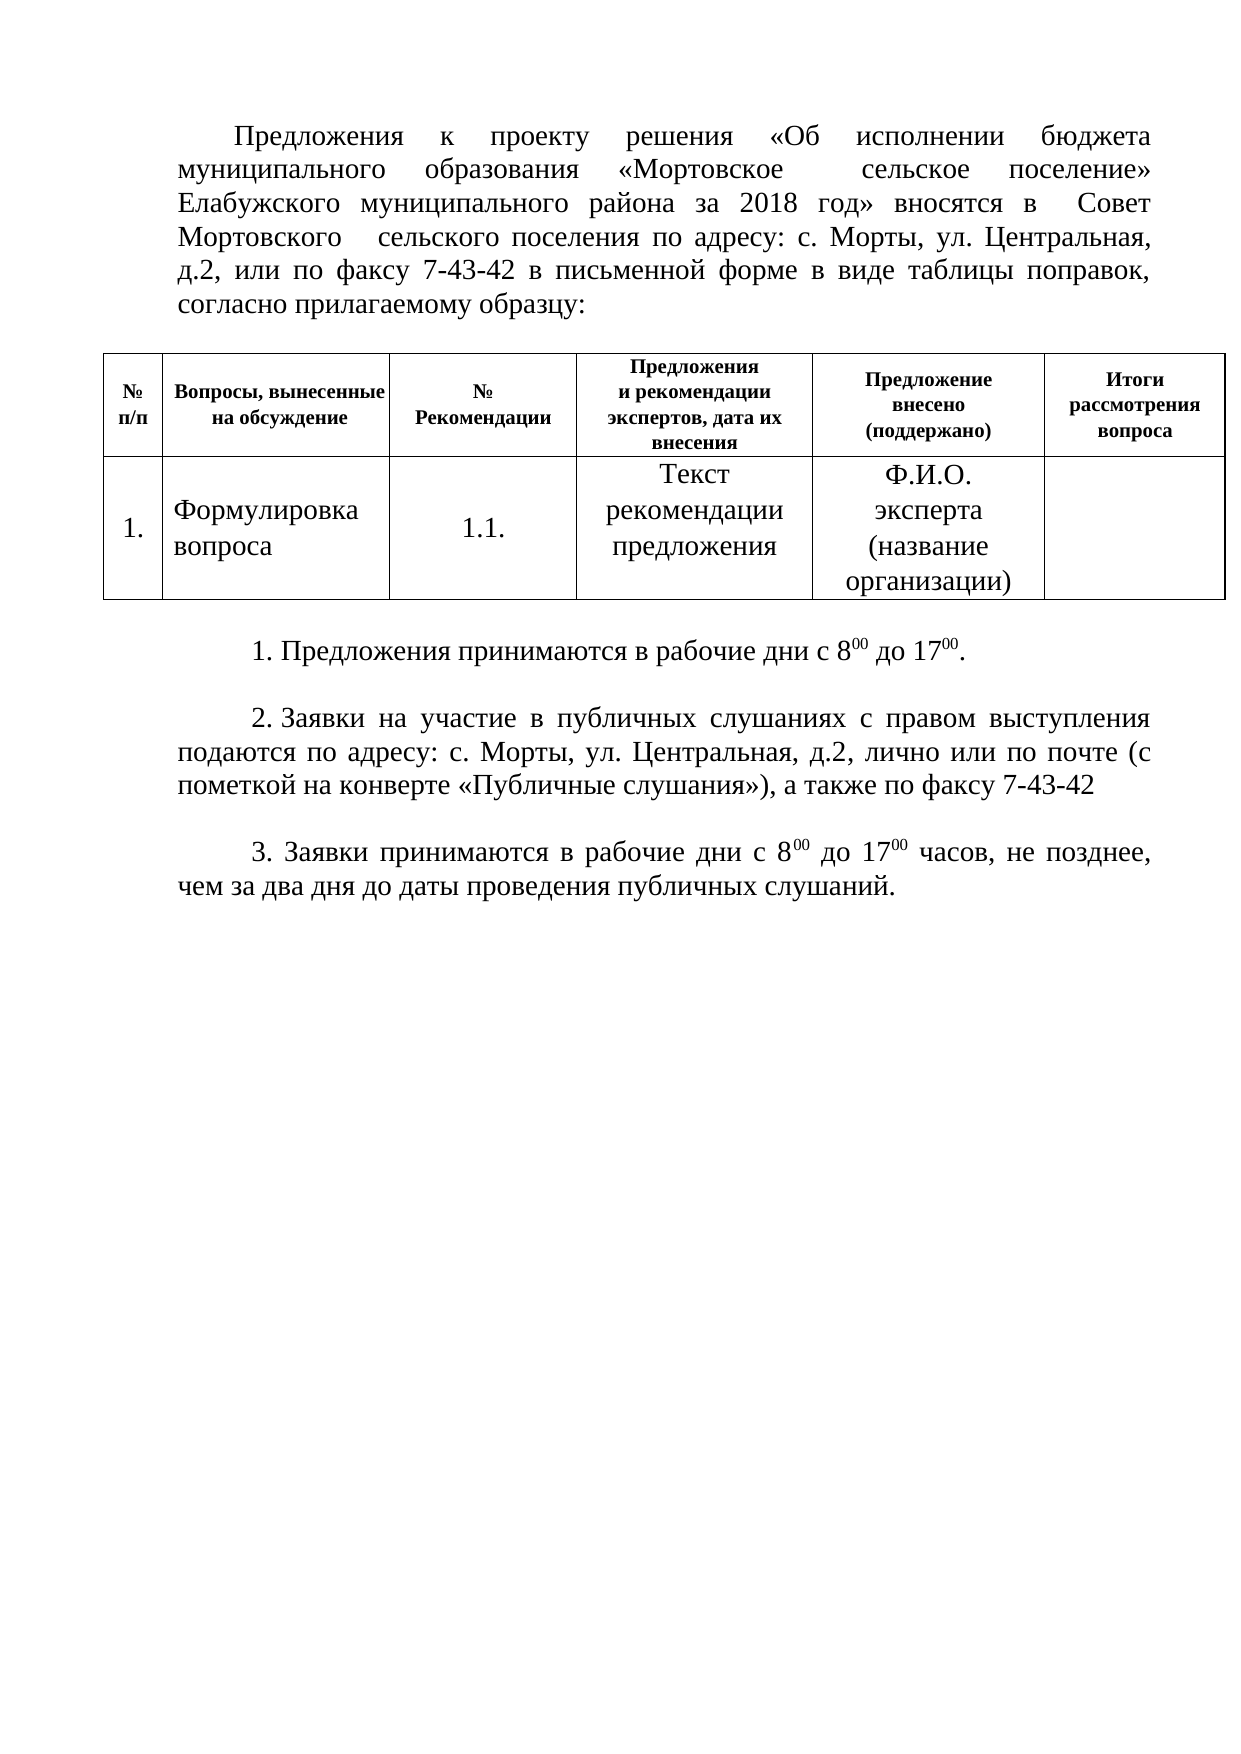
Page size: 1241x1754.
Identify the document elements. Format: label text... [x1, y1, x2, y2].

table_header Итоги рассмотрения вопроса [1045, 354, 1224, 456]
table_header Предложение внесено (поддержано) [813, 354, 1044, 456]
list Предложения принимаются в рабочие дни с 800 до 1700. [177, 633, 1152, 667]
table_cell Ф.И.О. эксперта (название организации) [813, 457, 1044, 599]
text Предложения к проекту решения «Об исполнении бюджета муниципального образования «Мортовское сельское поселение» Елабужского муниципального района за 2018 год» вносятся в Совет Мортовского сельского поселения по адресу: с. Морты, ул. Центральная, д.2, или по факсу 7-43-42 в письменной форме в виде таблицы поправок, согласно прилагаемому образцу: [177, 118, 1152, 319]
list Заявки на участие в публичных слушаниях с правом выступления подаются по адресу: с. Морты, ул. Центральная, д.2, лично или по почте (с пометкой на конверте «Публичные слушания»), а также по факсу 7-43-42 [177, 700, 1152, 801]
table_cell Текст рекомендации предложения [577, 457, 812, 599]
text 3. Заявки принимаются в рабочие дни с 800 до 1700 часов, не позднее, чем за два дня до даты проведения публичных слушаний. [177, 834, 1152, 902]
table_header № Рекомендации [390, 354, 576, 456]
table_cell Формулировка вопроса [163, 457, 389, 599]
table_cell 1.1. [390, 457, 576, 599]
table_header Предложения и рекомендации экспертов, дата их внесения [577, 354, 812, 456]
table_cell 1. [104, 457, 162, 599]
table_header Вопросы, вынесенные на обсуждение [163, 354, 389, 456]
table_header № п/п [104, 354, 162, 456]
table_cell [1045, 457, 1224, 599]
